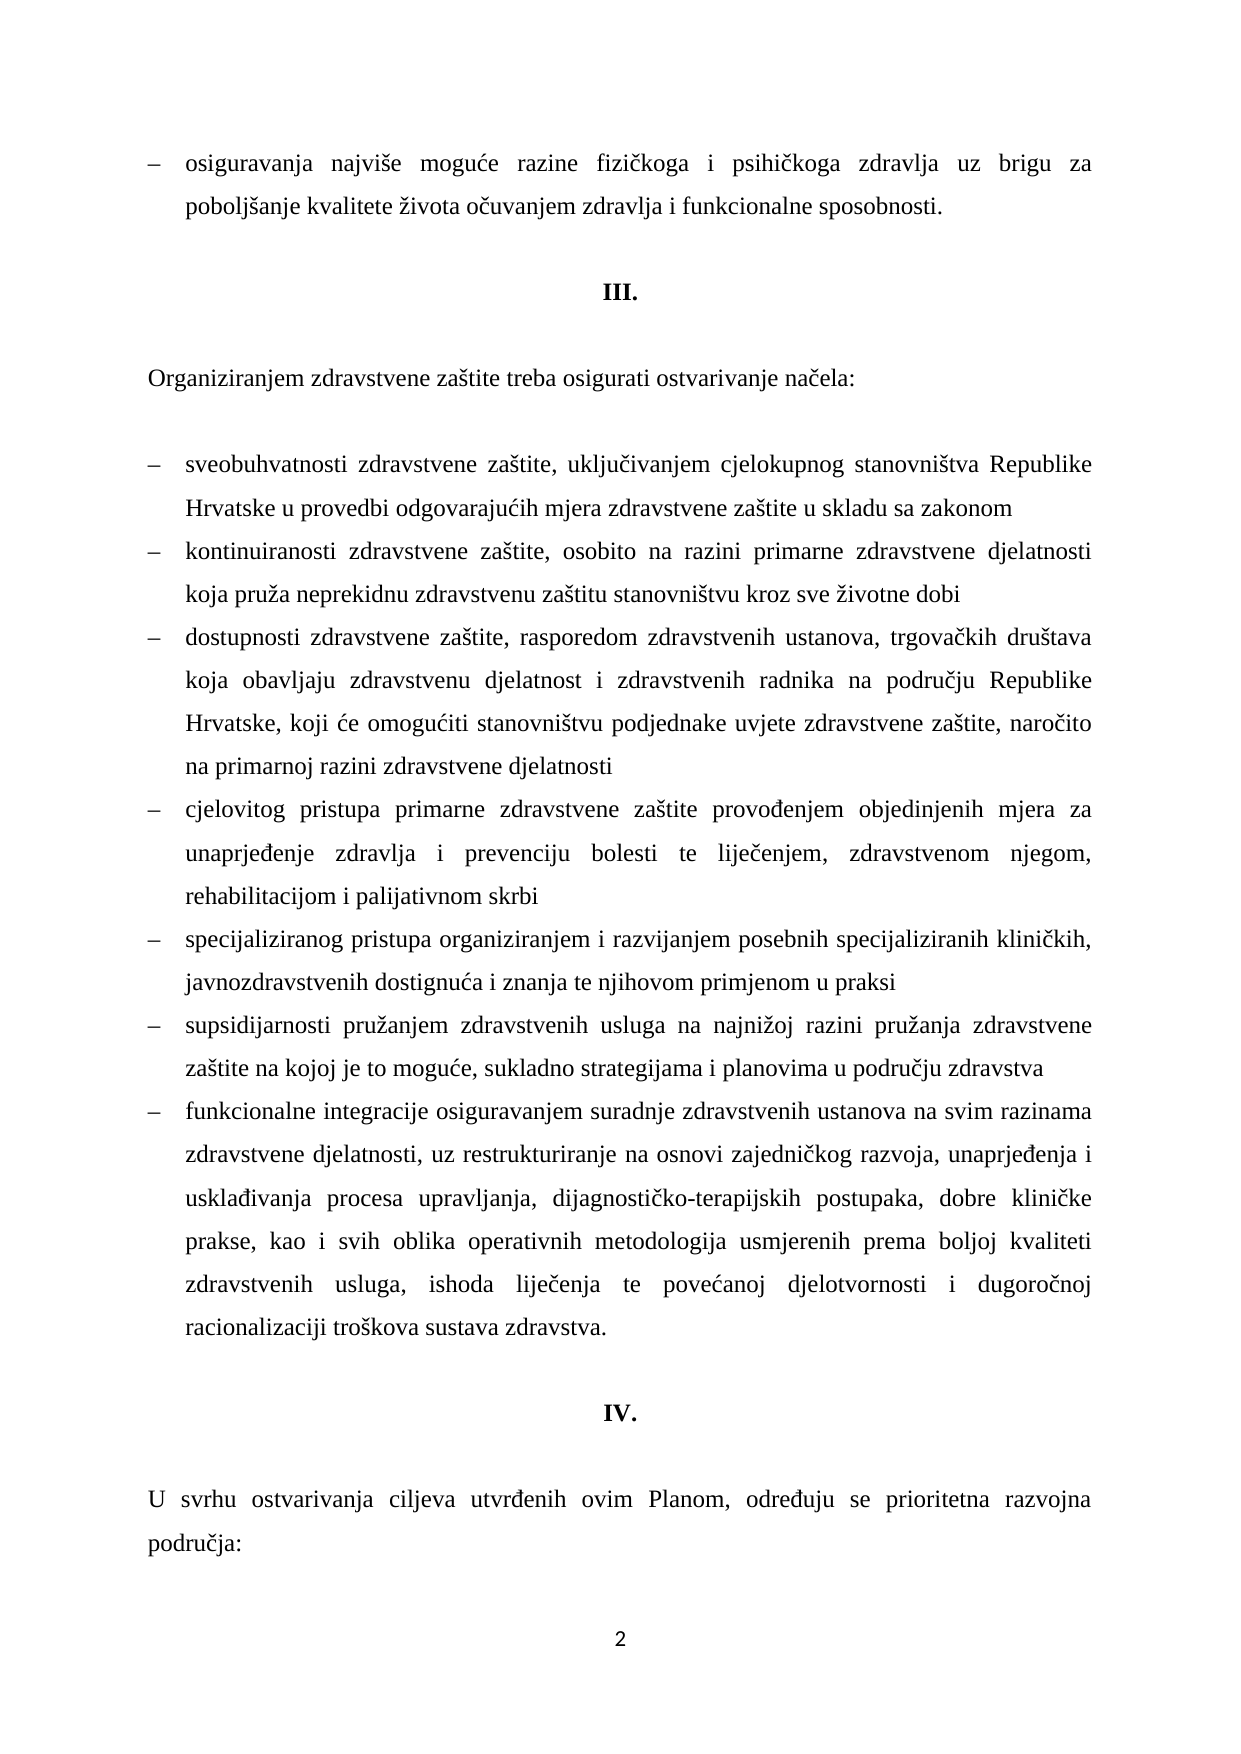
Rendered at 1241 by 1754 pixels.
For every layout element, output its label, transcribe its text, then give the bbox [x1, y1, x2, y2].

list dostupnosti zdravstvene zaštite, rasporedom zdravstvenih ustanova, trgovačkih društava koja obavljaju zdravstvenu djelatnost i zdravstvenih radnika na području Republike Hrvatske, koji će omogućiti stanovništvu podjednake uvjete zdravstvene zaštite, naročito na primarnoj razini zdravstvene djelatnosti [148, 622, 1093, 780]
text Organiziranjem zdravstvene zaštite treba osigurati ostvarivanje načela: [148, 363, 1093, 392]
list specijaliziranog pristupa organiziranjem i razvijanjem posebnih specijaliziranih kliničkih, javnozdravstvenih dostignuća i znanja te njihovom primjenom u praksi [148, 924, 1093, 996]
list funkcionalne integracije osiguravanjem suradnje zdravstvenih ustanova na svim razinama zdravstvene djelatnosti, uz restrukturiranje na osnovi zajedničkog razvoja, unaprjeđenja i usklađivanja procesa upravljanja, dijagnostičko-terapijskih postupaka, dobre kliničke prakse, kao i svih oblika operativnih metodologija usmjerenih prema boljoj kvaliteti zdravstvenih usluga, ishoda liječenja te povećanoj djelotvornosti i dugoročnoj racionalizaciji troškova sustava zdravstva. [148, 1096, 1093, 1341]
list kontinuiranosti zdravstvene zaštite, osobito na razini primarne zdravstvene djelatnosti koja pruža neprekidnu zdravstvenu zaštitu stanovništvu kroz sve životne dobi [148, 536, 1093, 608]
list osiguravanja najviše moguće razine fizičkoga i psihičkoga zdravlja uz brigu za poboljšanje kvalitete života očuvanjem zdravlja i funkcionalne sposobnosti. [148, 148, 1093, 219]
list sveobuhvatnosti zdravstvene zaštite, uključivanjem cjelokupnog stanovništva Republike Hrvatske u provedbi odgovarajućih mjera zdravstvene zaštite u skladu sa zakonom [148, 449, 1093, 521]
text IV. [148, 1398, 1093, 1427]
list supsidijarnosti pružanjem zdravstvenih usluga na najnižoj razini pružanja zdravstvene zaštite na kojoj je to moguće, sukladno strategijama i planovima u području zdravstva [148, 1010, 1093, 1082]
text U svrhu ostvarivanja ciljeva utvrđenih ovim Planom, određuju se prioritetna razvojna područja: [148, 1484, 1093, 1556]
list cjelovitog pristupa primarne zdravstvene zaštite provođenjem objedinjenih mjera za unaprjeđenje zdravlja i prevenciju bolesti te liječenjem, zdravstvenom njegom, rehabilitacijom i palijativnom skrbi [148, 794, 1093, 909]
text III. [148, 277, 1093, 306]
